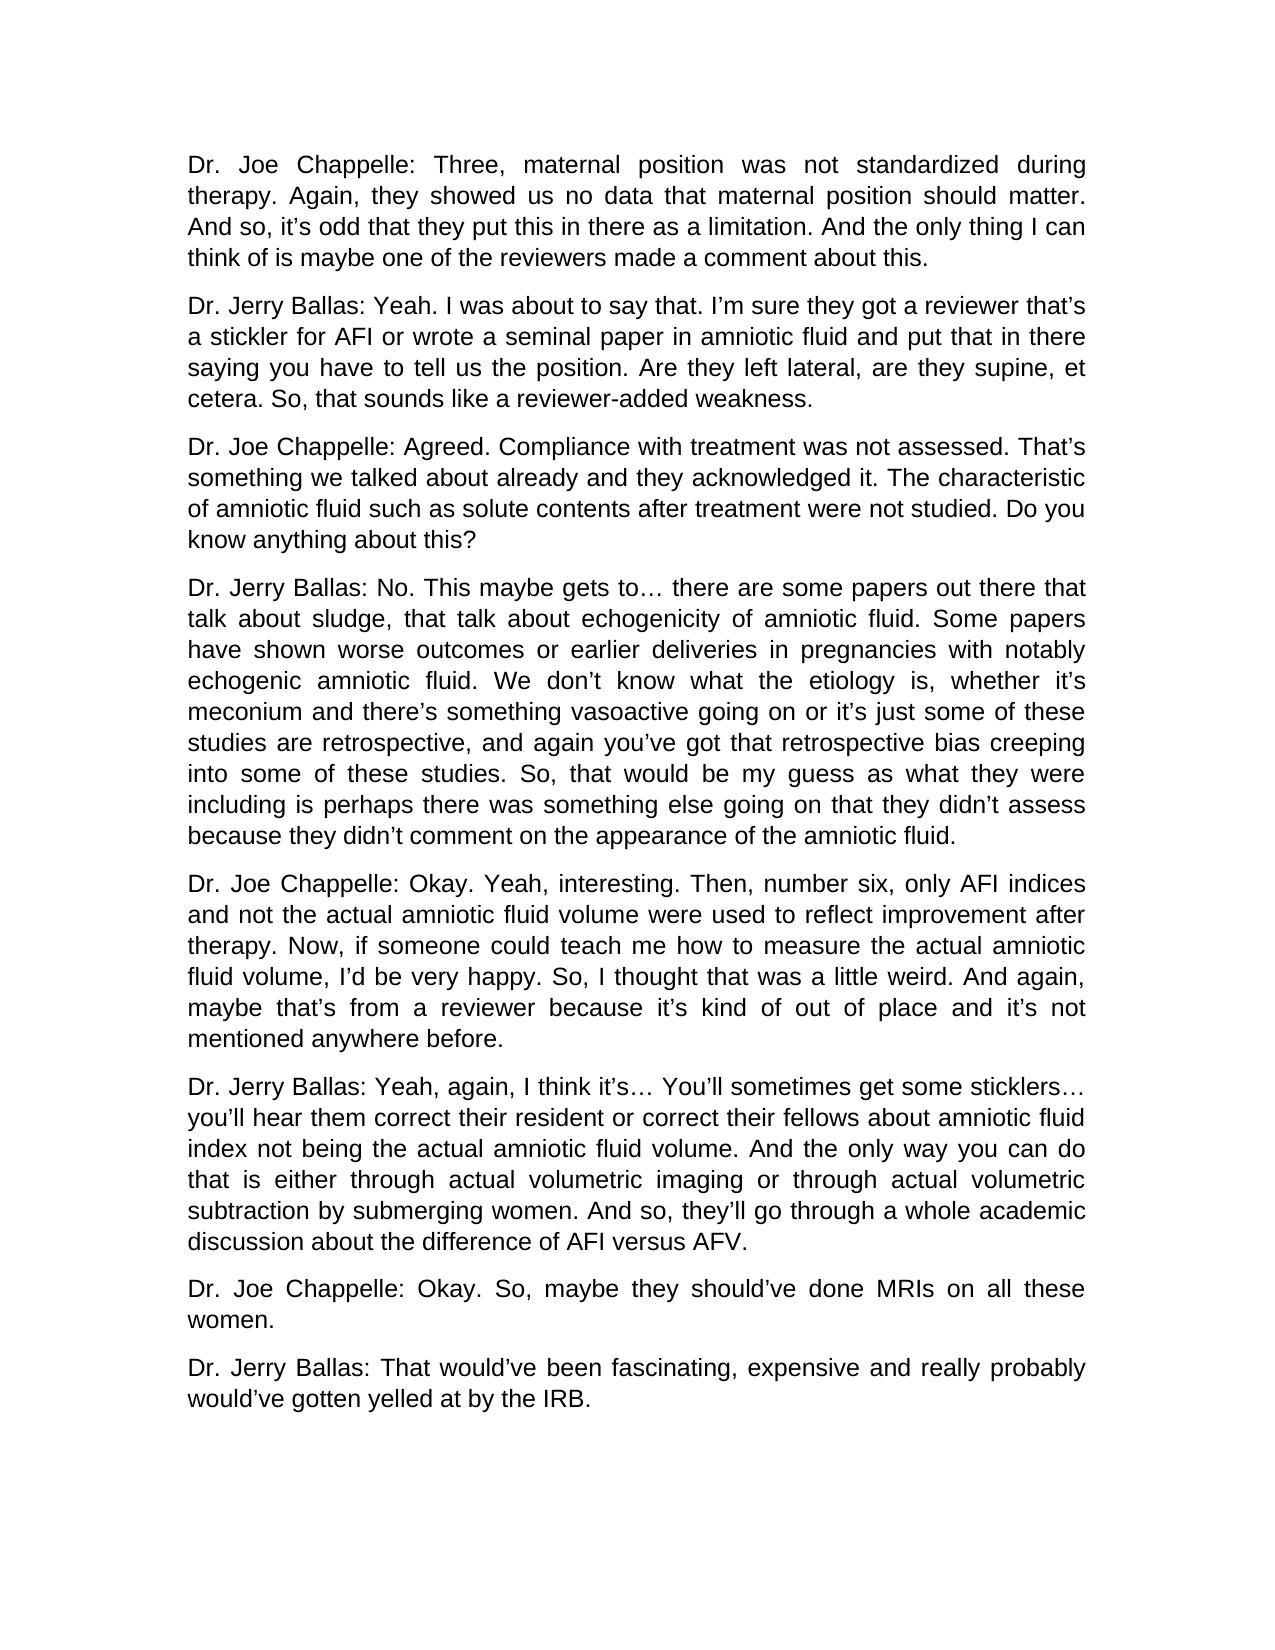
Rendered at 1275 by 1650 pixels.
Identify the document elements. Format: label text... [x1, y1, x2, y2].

text Dr. Joe Chappelle: Okay. So, maybe they should’ve done MRIs on all these women. [187, 1274, 1087, 1334]
text Dr. Jerry Ballas: Yeah. I was about to say that. I’m sure they got a reviewer that’s a stickler for AFI or wrote a seminal paper in amniotic fluid and put that in there saying you have to tell us the position. Are they left lateral, are they supine, et cetera. So, that sounds like a reviewer-added weakness. [187, 291, 1087, 413]
text Dr. Jerry Ballas: That would’ve been fascinating, expensive and really probably would’ve gotten yelled at by the IRB. [187, 1353, 1087, 1413]
text Dr. Joe Chappelle: Three, maternal position was not standardized during therapy. Again, they showed us no data that maternal position should matter. And so, it’s odd that they put this in there as a limitation. And the only thing I can think of is maybe one of the reviewers made a comment about this. [187, 150, 1087, 272]
text Dr. Joe Chappelle: Okay. Yeah, interesting. Then, number six, only AFI indices and not the actual amniotic fluid volume were used to reflect improvement after therapy. Now, if someone could teach me how to measure the actual amniotic fluid volume, I’d be very happy. So, I thought that was a little weird. And again, maybe that’s from a reviewer because it’s kind of out of place and it’s not mentioned anywhere before. [187, 868, 1087, 1052]
text Dr. Jerry Ballas: Yeah, again, I think it’s… You’ll sometimes get some sticklers… you’ll hear them correct their resident or correct their fellows about amniotic fluid index not being the actual amniotic fluid volume. And the only way you can do that is either through actual volumetric imaging or through actual volumetric subtraction by submerging women. And so, they’ll go through a whole academic discussion about the difference of AFI versus AFV. [187, 1071, 1087, 1255]
text Dr. Jerry Ballas: No. This maybe gets to… there are some papers out there that talk about sludge, that talk about echogenicity of amniotic fluid. Some papers have shown worse outcomes or earlier deliveries in pregnancies with notably echogenic amniotic fluid. We don’t know what the etiology is, whether it’s meconium and there’s something vasoactive going on or it’s just some of these studies are retrospective, and again you’ve got that retrospective bias creeping into some of these studies. So, that would be my guess as what they were including is perhaps there was something else going on that they didn’t assess because they didn’t comment on the appearance of the amniotic fluid. [187, 572, 1087, 849]
text Dr. Joe Chappelle: Agreed. Compliance with treatment was not assessed. That’s something we talked about already and they acknowledged it. The characteristic of amniotic fluid such as solute contents after treatment were not studied. Do you know anything about this? [187, 432, 1087, 553]
